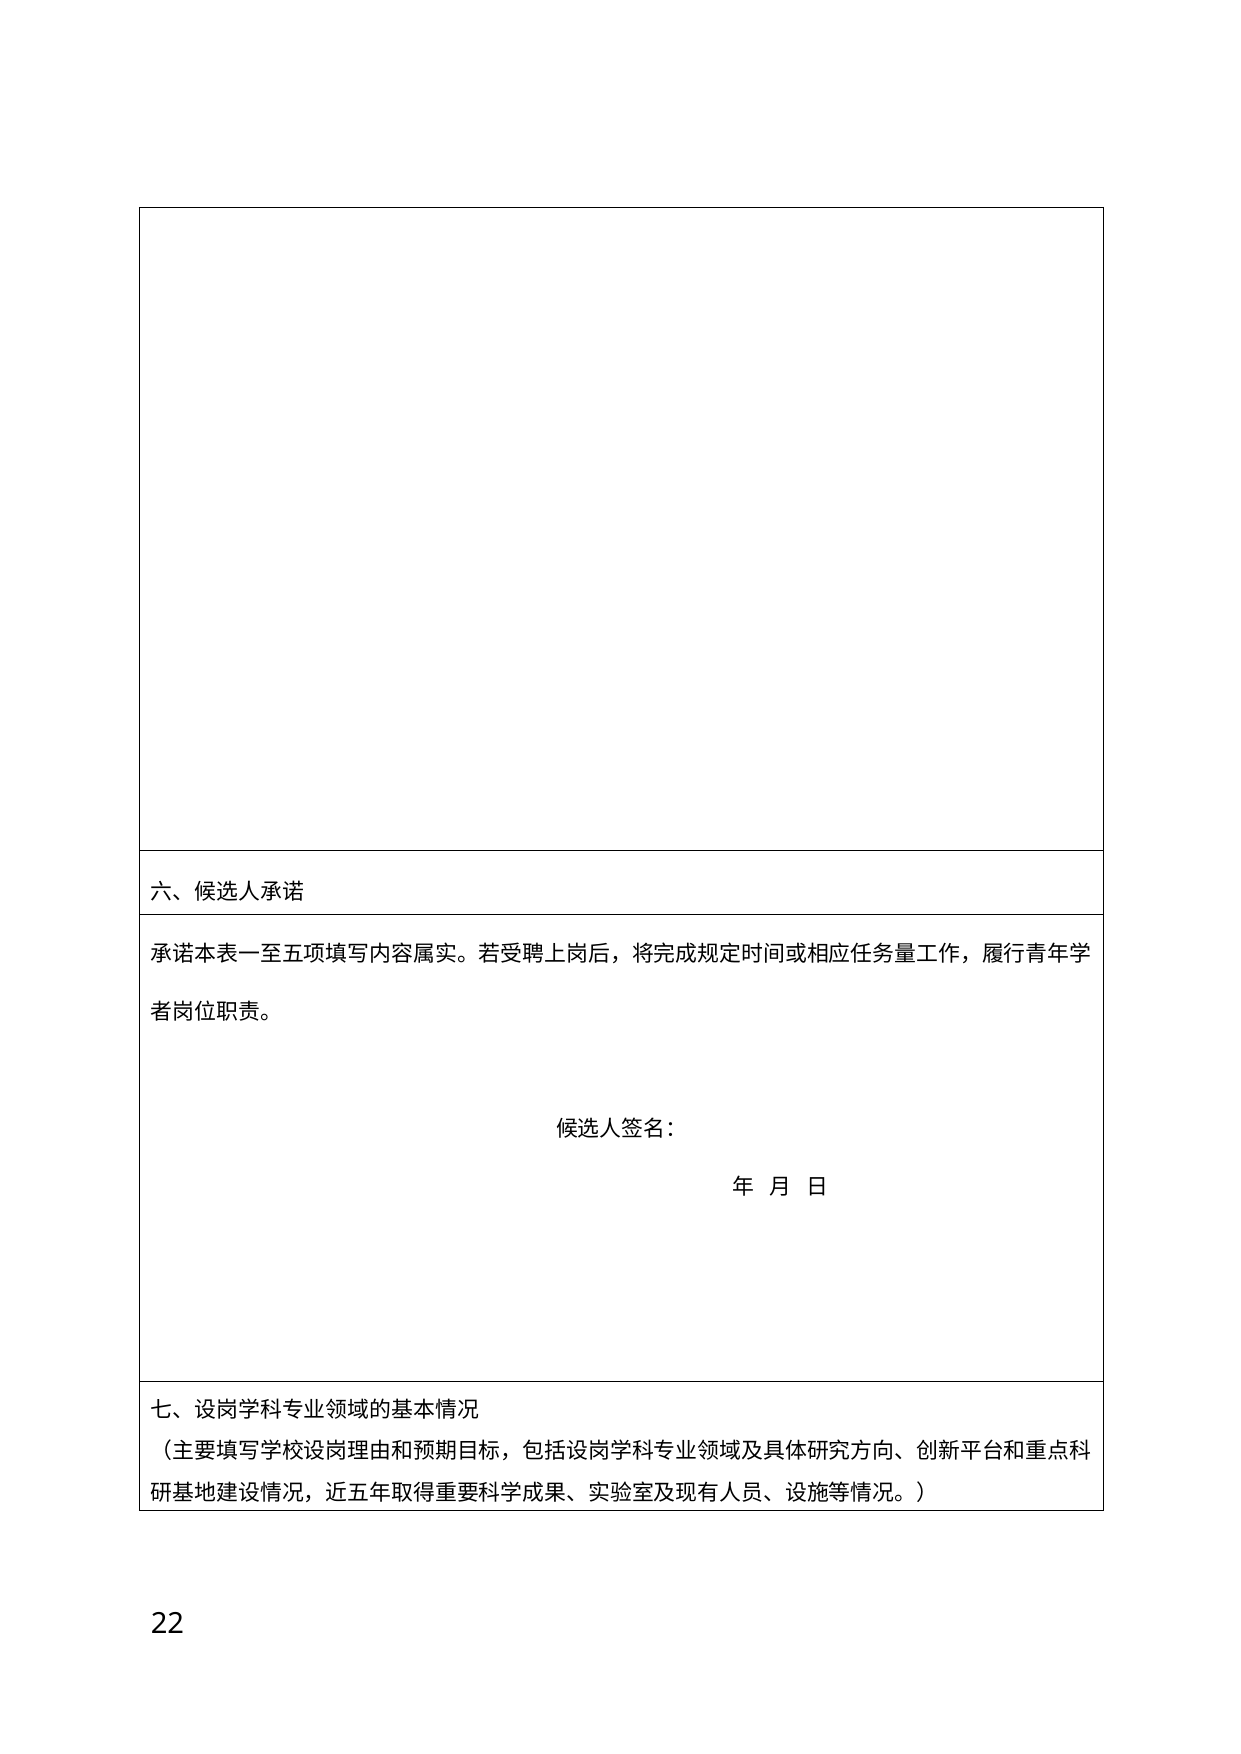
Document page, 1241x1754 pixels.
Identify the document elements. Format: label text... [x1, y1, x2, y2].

table_cell 七、设岗学科专业领域的基本情况 （主要填写学校设岗理由和预期目标，包括设岗学科专业领域及具体研究方向、创新平台和重点科研基地建设情况，近五年取得重要科学成果、实验室及现有人员、设施等情况。） [140, 1382, 1103, 1510]
table_cell [140, 208, 1103, 849]
table_cell 承诺本表一至五项填写内容属实。若受聘上岗后，将完成规定时间或相应任务量工作，履行青年学者岗位职责。 候选人签名： 年 月 日 [140, 915, 1103, 1381]
table_cell 六、候选人承诺 [140, 851, 1103, 913]
